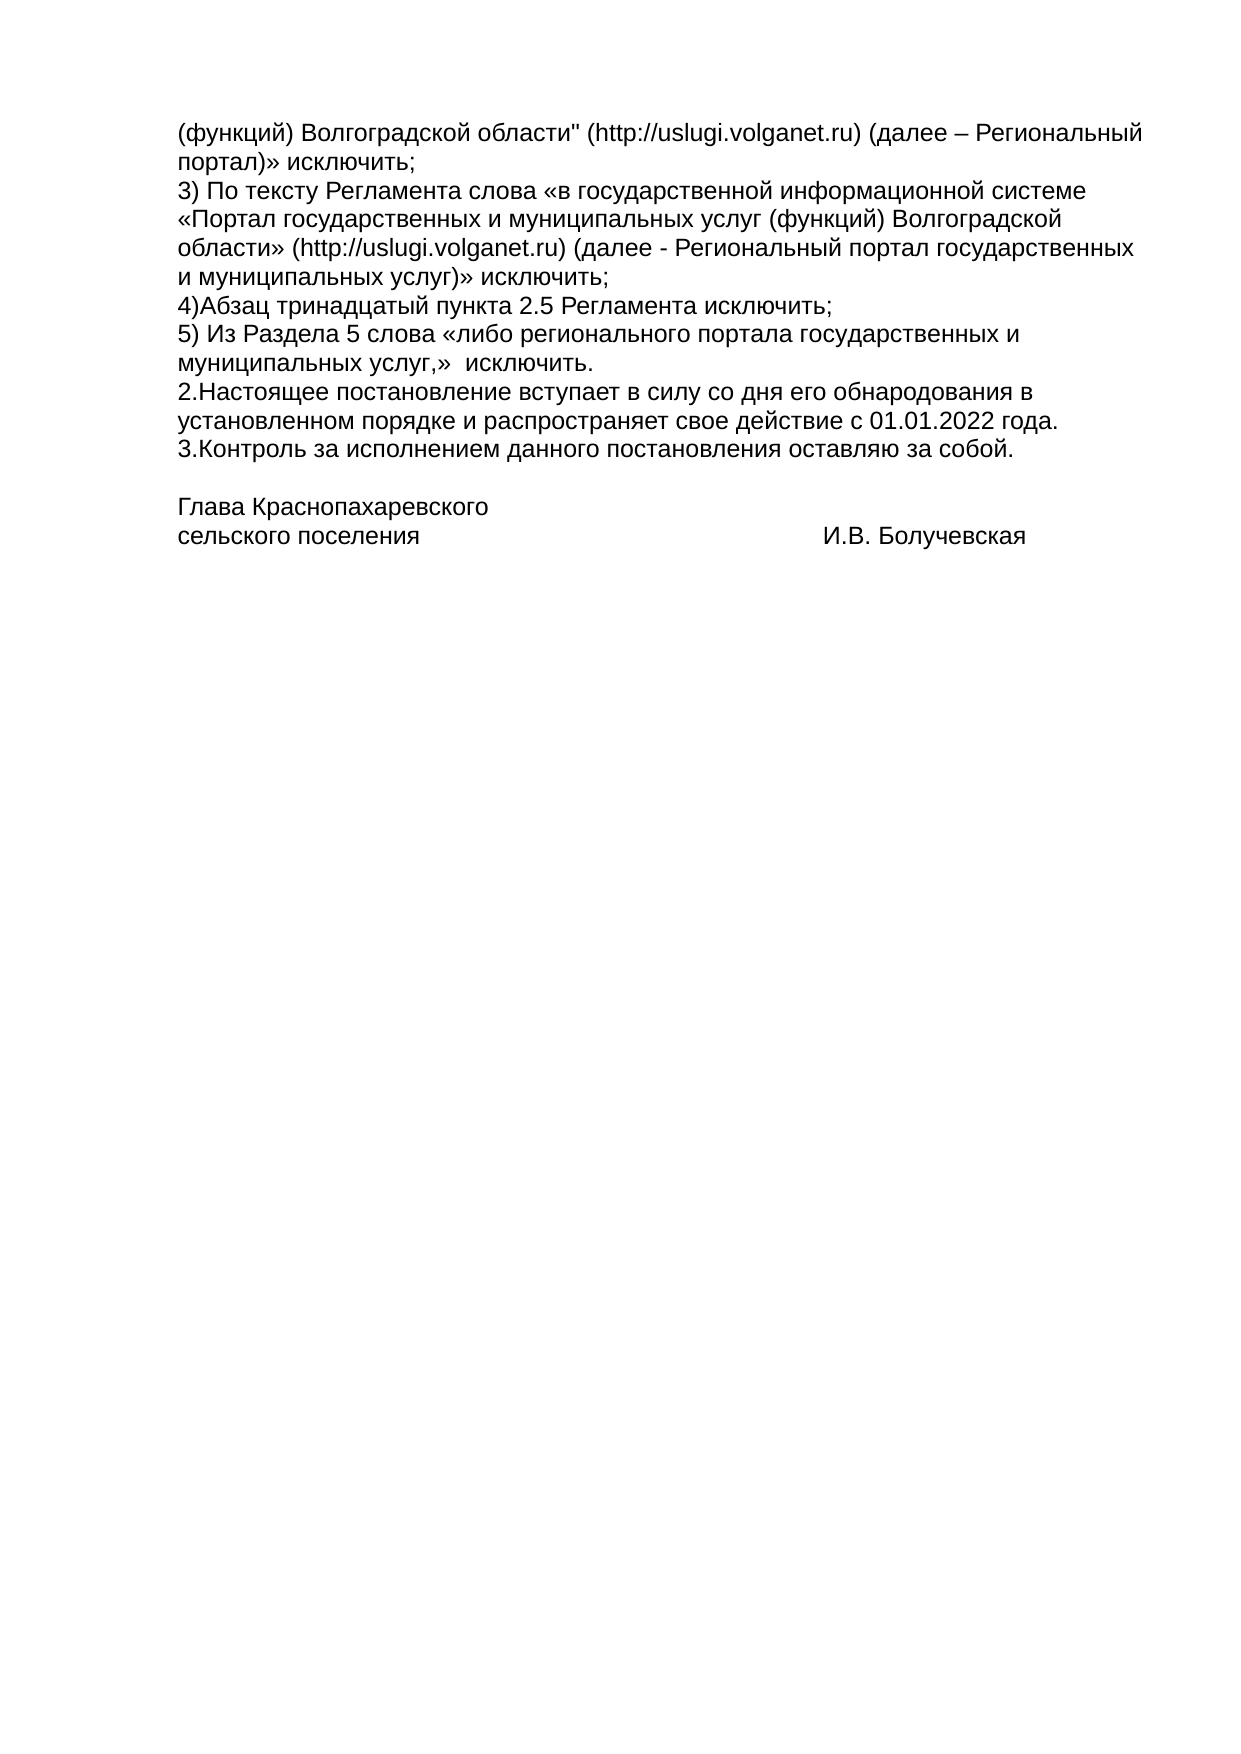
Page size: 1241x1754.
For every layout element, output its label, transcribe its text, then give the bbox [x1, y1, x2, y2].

text 3) По тексту Регламента слова «в государственной информационной системе «Портал государственных и муниципальных услуг (функций) Волгоградской области» (http://uslugi.volganet.ru) (далее - Региональный портал государственных и муниципальных услуг)» исключить; [177, 176, 1152, 291]
text 4)Абзац тринадцатый пункта 2.5 Регламента исключить; [177, 291, 1152, 319]
text 2.Настоящее постановление вступает в силу со дня его обнародования в установленном порядке и распространяет свое действие с 01.01.2022 года. [177, 377, 1152, 434]
text Глава Краснопахаревского [177, 492, 1152, 521]
text 3.Контроль за исполнением данного постановления оставляю за собой. [177, 434, 1152, 463]
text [177, 118, 1152, 176]
text сельского поселения И.В. Болучевская [177, 521, 1152, 549]
text 5) Из Раздела 5 слова «либо регионального портала государственных и муниципальных услуг,» исключить. [177, 319, 1152, 377]
